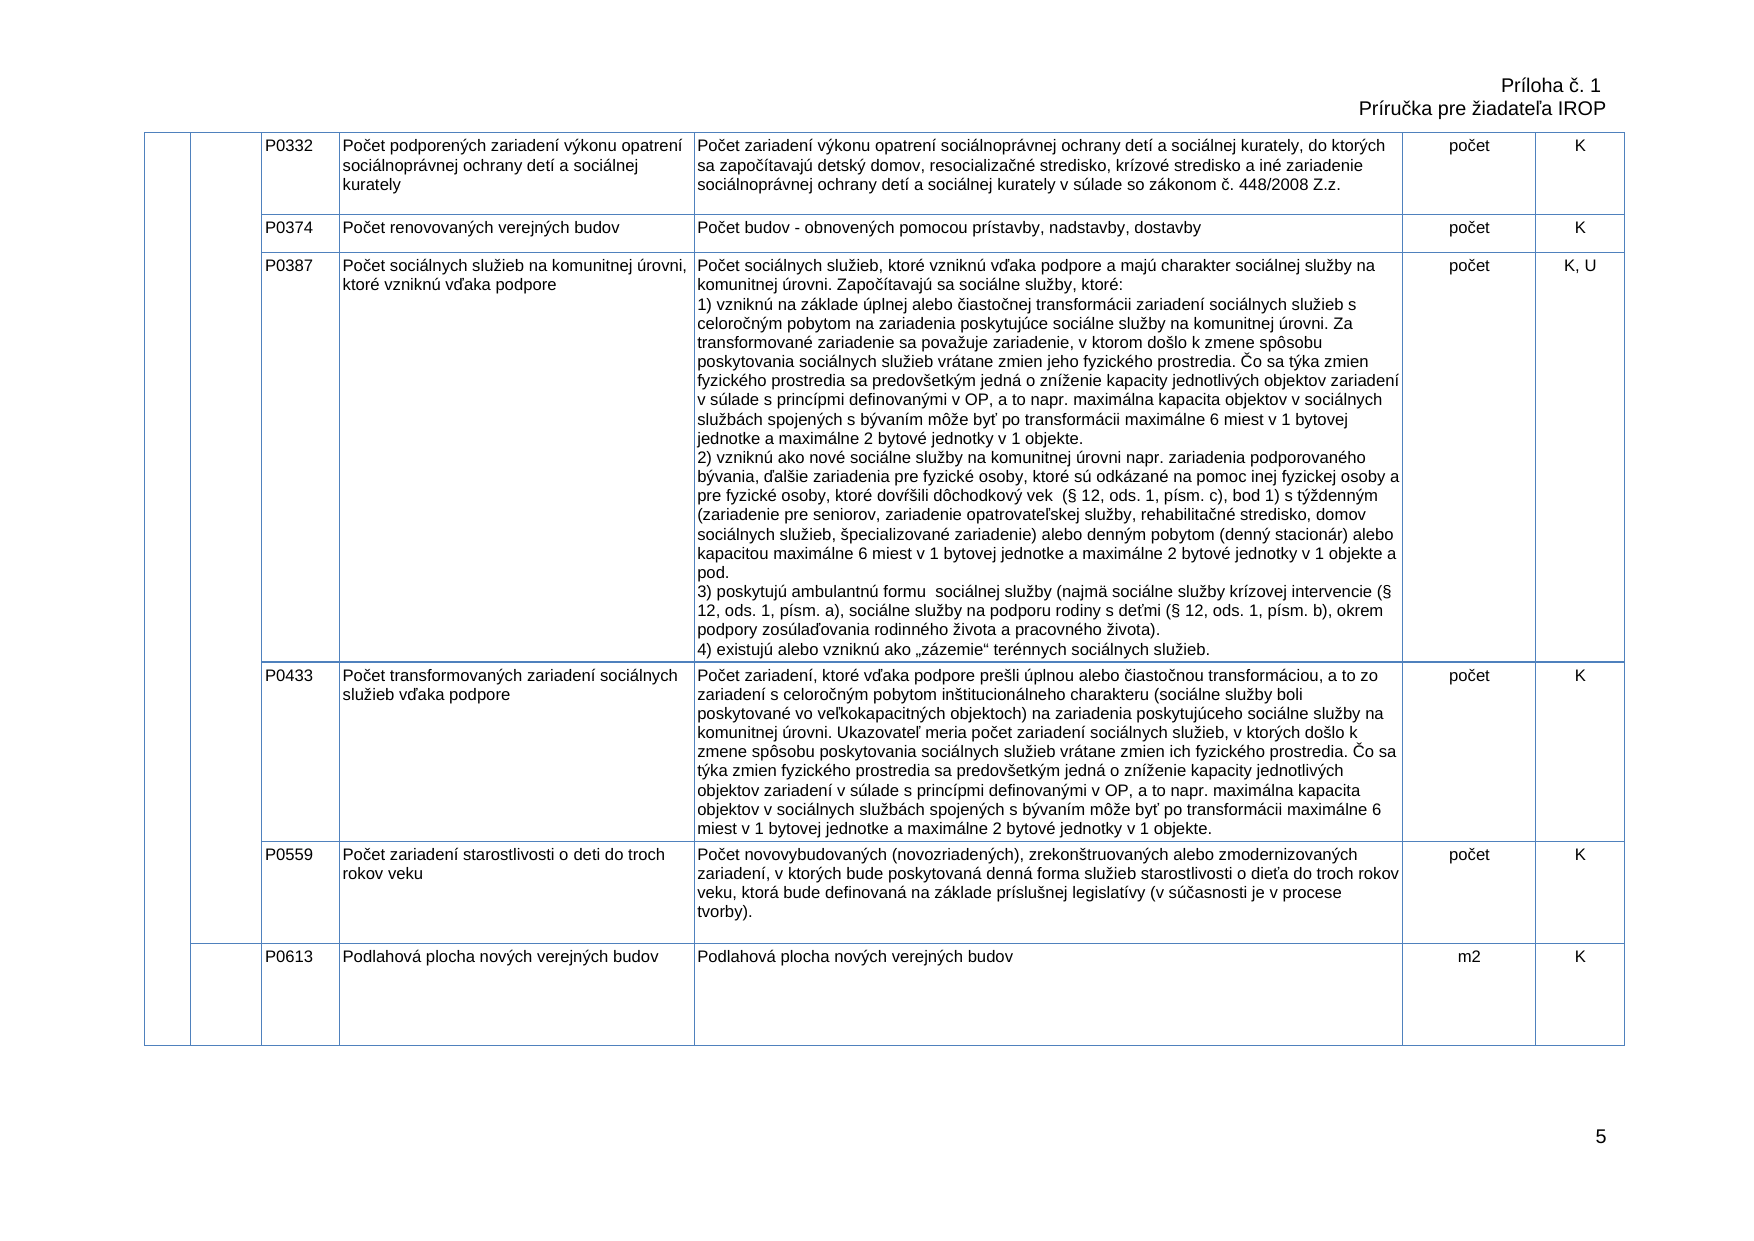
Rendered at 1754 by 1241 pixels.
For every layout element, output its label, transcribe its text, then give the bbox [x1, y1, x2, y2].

table_cell Počet zariadení výkonu opatrení sociálnoprávnej ochrany detí a sociálnej kurately, do ktorých sa započítavajú detský domov, resocializačné stredisko, krízové stredisko a iné zariadenie sociálnoprávnej ochrany detí a sociálnej kurately v súlade so zákonom č. 448/2008 Z.z. [695, 133, 1402, 214]
table_cell K [1536, 215, 1624, 252]
table_cell počet [1403, 663, 1535, 841]
table_cell Počet zariadení, ktoré vďaka podpore prešli úplnou alebo čiastočnou transformáciou, a to zo zariadení s celoročným pobytom inštitucionálneho charakteru (sociálne služby boli poskytované vo veľkokapacitných objektoch) na zariadenia poskytujúceho sociálne služby na komunitnej úrovni. Ukazovateľ meria počet zariadení sociálnych služieb, v ktorých došlo k zmene spôsobu poskytovania sociálnych služieb vrátane zmien ich fyzického prostredia. Čo sa týka zmien fyzického prostredia sa predovšetkým jedná o zníženie kapacity jednotlivých objektov zariadení v súlade s princípmi definovanými v OP, a to napr. maximálna kapacita objektov v sociálnych službách spojených s bývaním môže byť po transformácii maximálne 6 miest v 1 bytovej jednotke a maximálne 2 bytové jednotky v 1 objekte. [695, 663, 1402, 841]
table_cell K [1536, 842, 1624, 943]
table_cell P0387 [262, 253, 339, 661]
table_cell P0613 [262, 944, 339, 1045]
table_cell P0433 [262, 663, 339, 841]
table_cell m2 [1403, 944, 1535, 1045]
table_cell [191, 944, 261, 1045]
table_cell Podlahová plocha nových verejných budov [340, 944, 694, 1045]
table_cell K, U [1536, 253, 1624, 661]
table_cell Počet zariadení starostlivosti o deti do troch rokov veku [340, 842, 694, 943]
table_cell Počet budov - obnovených pomocou prístavby, nadstavby, dostavby [695, 215, 1402, 252]
table_cell Počet transformovaných zariadení sociálnych služieb vďaka podpore [340, 663, 694, 841]
table_cell počet [1403, 215, 1535, 252]
table_cell počet [1403, 133, 1535, 214]
table_cell Počet podporených zariadení výkonu opatrení sociálnoprávnej ochrany detí a sociálnej kurately [340, 133, 694, 214]
table_cell P0559 [262, 842, 339, 943]
table_cell Počet sociálnych služieb na komunitnej úrovni, ktoré vzniknú vďaka podpore [340, 253, 694, 661]
table_cell Počet renovovaných verejných budov [340, 215, 694, 252]
table_cell Podlahová plocha nových verejných budov [695, 944, 1402, 1045]
table_cell Počet sociálnych služieb, ktoré vzniknú vďaka podpore a majú charakter sociálnej služby na komunitnej úrovni. Započítavajú sa sociálne služby, ktoré: 1) vzniknú na základe úplnej alebo čiastočnej transformácii zariadení sociálnych služieb s celoročným pobytom na zariadenia poskytujúce sociálne služby na komunitnej úrovni. Za transformované zariadenie sa považuje zariadenie, v ktorom došlo k zmene spôsobu poskytovania sociálnych služieb vrátane zmien jeho fyzického prostredia. Čo sa týka zmien fyzického prostredia sa predovšetkým jedná o zníženie kapacity jednotlivých objektov zariadení v súlade s princípmi definovanými v OP, a to napr. maximálna kapacita objektov v sociálnych službách spojených s bývaním môže byť po transformácii maximálne 6 miest v 1 bytovej jednotke a maximálne 2 bytové jednotky v 1 objekte. 2) vzniknú ako nové sociálne služby na komunitnej úrovni napr. zariadenia podporovaného bývania, ďalšie zariadenia pre fyzické osoby, ktoré sú odkázané na pomoc inej fyzickej osoby a pre fyzické osoby, ktoré dovŕšili dôchodkový vek (§ 12, ods. 1, písm. c), bod 1) s týždenným (zariadenie pre seniorov, zariadenie opatrovateľskej služby, rehabilitačné stredisko, domov sociálnych služieb, špecializované zariadenie) alebo denným pobytom (denný stacionár) alebo kapacitou maximálne 6 miest v 1 bytovej jednotke a maximálne 2 bytové jednotky v 1 objekte a pod. 3) poskytujú ambulantnú formu sociálnej služby (najmä sociálne služby krízovej intervencie (§ 12, ods. 1, písm. a), sociálne služby na podporu rodiny s deťmi (§ 12, ods. 1, písm. b), okrem podpory zosúlaďovania rodinného života a pracovného života). 4) existujú alebo vzniknú ako „zázemie“ terénnych sociálnych služieb. [695, 253, 1402, 661]
table_cell P0332 [262, 133, 339, 214]
table_cell Počet novovybudovaných (novozriadených), zrekonštruovaných alebo zmodernizovaných zariadení, v ktorých bude poskytovaná denná forma služieb starostlivosti o dieťa do troch rokov veku, ktorá bude definovaná na základe príslušnej legislatívy (v súčasnosti je v procese tvorby). [695, 842, 1402, 943]
table_cell počet [1403, 842, 1535, 943]
table_cell K [1536, 663, 1624, 841]
table_cell K [1536, 133, 1624, 214]
table_cell počet [1403, 253, 1535, 661]
table_cell K [1536, 944, 1624, 1045]
table_cell P0374 [262, 215, 339, 252]
